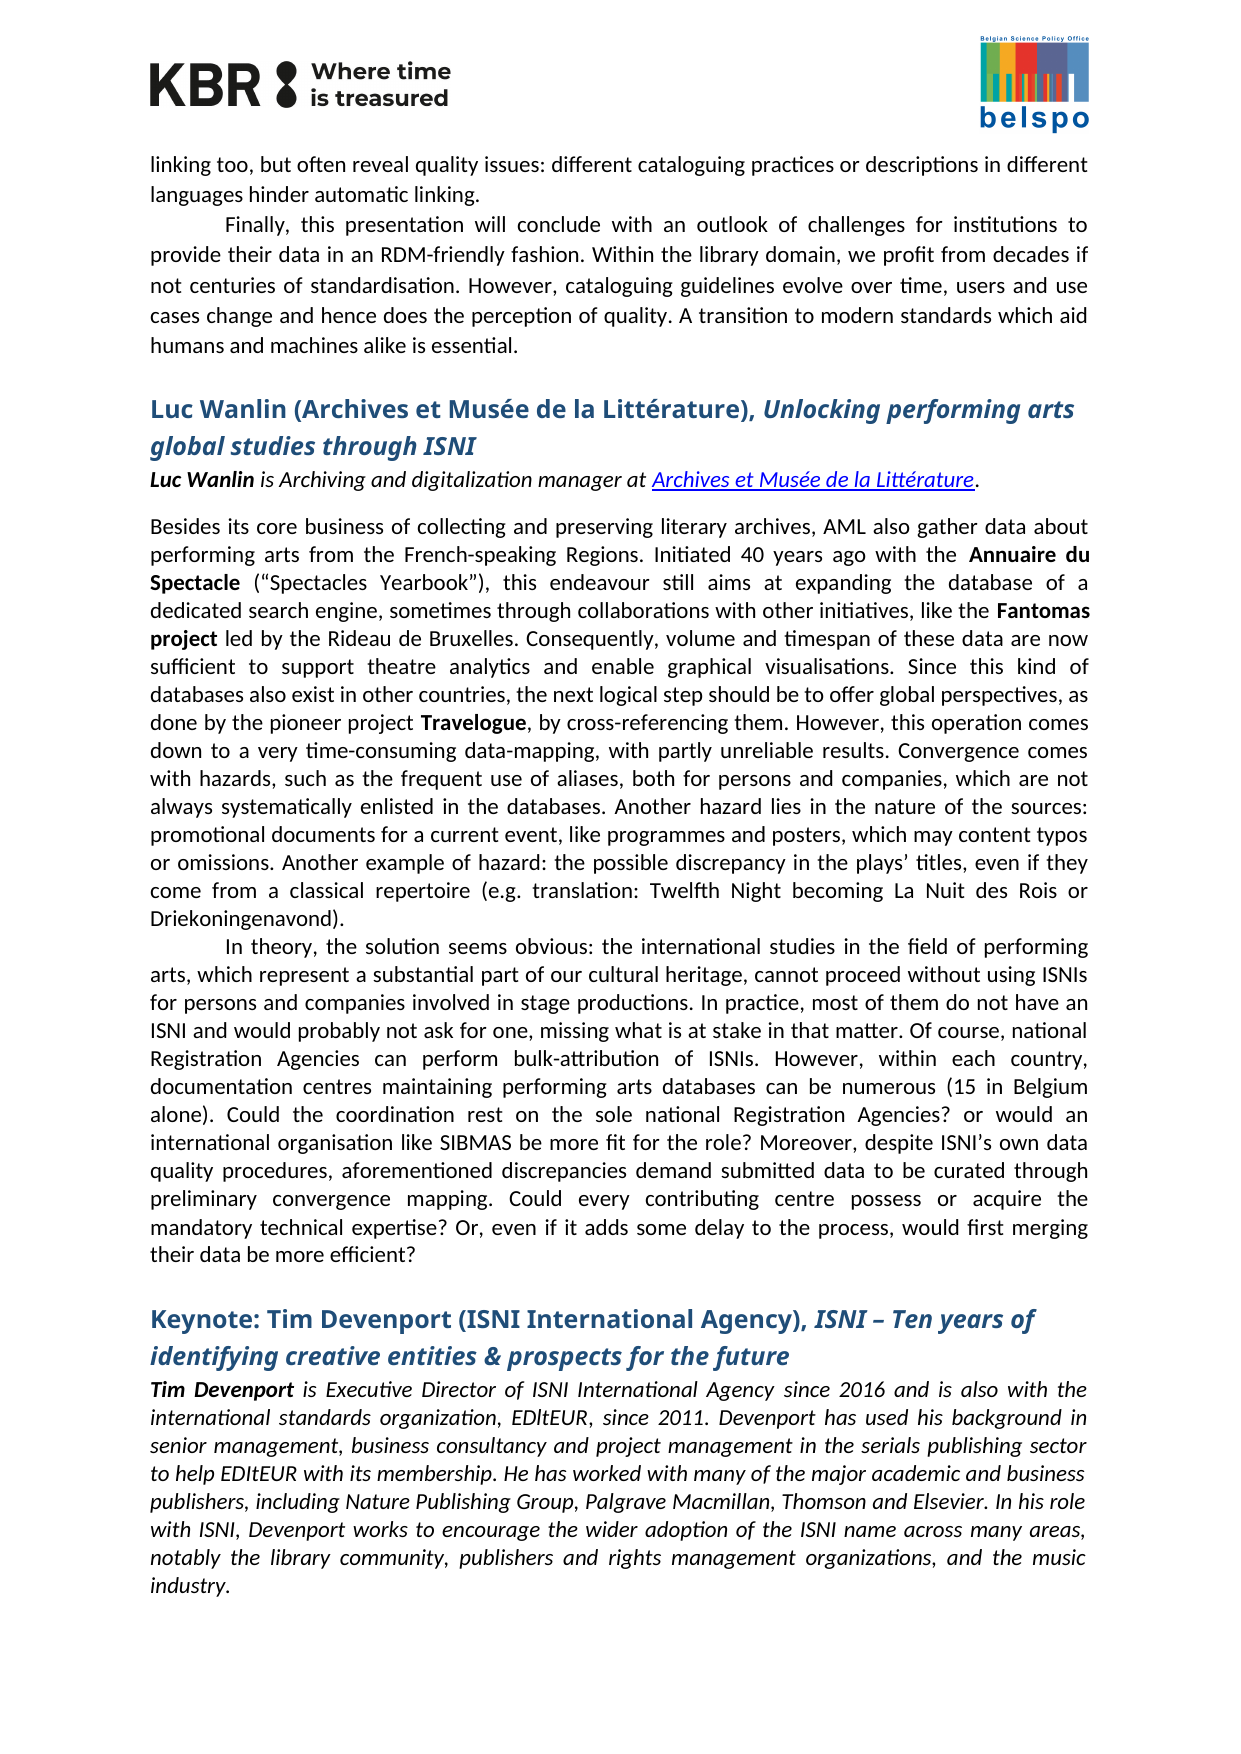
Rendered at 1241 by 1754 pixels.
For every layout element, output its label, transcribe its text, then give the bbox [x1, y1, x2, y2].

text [150, 150, 1090, 208]
text Finally, this presentation will conclude with an outlook of challenges for institutions to provide their data in an RDM-friendly fashion. Within the library domain, we profit from decades if not centuries of standardisation. However, cataloguing guidelines evolve over time, users and use cases change and hence does the perception of quality. A transition to modern standards which aid humans and machines alike is essential. [150, 210, 1090, 359]
text Besides its core business of collecting and preserving literary archives, AML also gather data about performing arts from the French-speaking Regions. Initiated 40 years ago with the Annuaire du Spectacle (“Spectacles Yearbook”), this endeavour still aims at expanding the database of a dedicated search engine, sometimes through collaborations with other initiatives, like the Fantomas project led by the Rideau de Bruxelles. Consequently, volume and timespan of these data are now sufficient to support theatre analytics and enable graphical visualisations. Since this kind of databases also exist in other countries, the next logical step should be to offer global perspectives, as done by the pioneer project Travelogue, by cross-referencing them. However, this operation comes down to a very time-consuming data-mapping, with partly unreliable results. Convergence comes with hazards, such as the frequent use of aliases, both for persons and companies, which are not always systematically enlisted in the databases. Another hazard lies in the nature of the sources: promotional documents for a current event, like programmes and posters, which may content typos or omissions. Another example of hazard: the possible discrepancy in the plays’ titles, even if they come from a classical repertoire (e.g. translation: Twelfth Night becoming La Nuit des Rois or Driekoningenavond). [150, 512, 1090, 932]
text Luc Wanlin is Archiving and digitalization manager at Archives et Musée de la Littérature. [150, 465, 1090, 493]
subtitle Keynote: Tim Devenport (ISNI International Agency), ISNI – Ten years of identifying creative entities & prospects for the future [150, 1269, 1090, 1373]
text Tim Devenport is Executive Director of ISNI International Agency since 2016 and is also with the international standards organization, EDltEUR, since 2011. Devenport has used his background in senior management, business consultancy and project management in the serials publishing sector to help EDItEUR with its membership. He has worked with many of the major academic and business publishers, including Nature Publishing Group, Palgrave Macmillan, Thomson and Elsevier. In his role with ISNI, Devenport works to encourage the wider adoption of the ISNI name across many areas, notably the library community, publishers and rights management organizations, and the music industry. [150, 1375, 1090, 1599]
picture [150, 61, 451, 108]
picture [979, 35, 1090, 134]
subtitle Luc Wanlin (Archives et Musée de la Littérature), Unlocking performing arts global studies through ISNI [150, 392, 1090, 462]
text In theory, the solution seems obvious: the international studies in the field of performing arts, which represent a substantial part of our cultural heritage, cannot proceed without using ISNIs for persons and companies involved in stage productions. In practice, most of them do not have an ISNI and would probably not ask for one, missing what is at stake in that matter. Of course, national Registration Agencies can perform bulk-attribution of ISNIs. However, within each country, documentation centres maintaining performing arts databases can be numerous (15 in Belgium alone). Could the coordination rest on the sole national Registration Agencies? or would an international organisation like SIBMAS be more fit for the role? Moreover, despite ISNI’s own data quality procedures, aforementioned discrepancies demand submitted data to be curated through preliminary convergence mapping. Could every contributing centre possess or acquire the mandatory technical expertise? Or, even if it adds some delay to the process, would first merging their data be more efficient? [150, 932, 1090, 1269]
